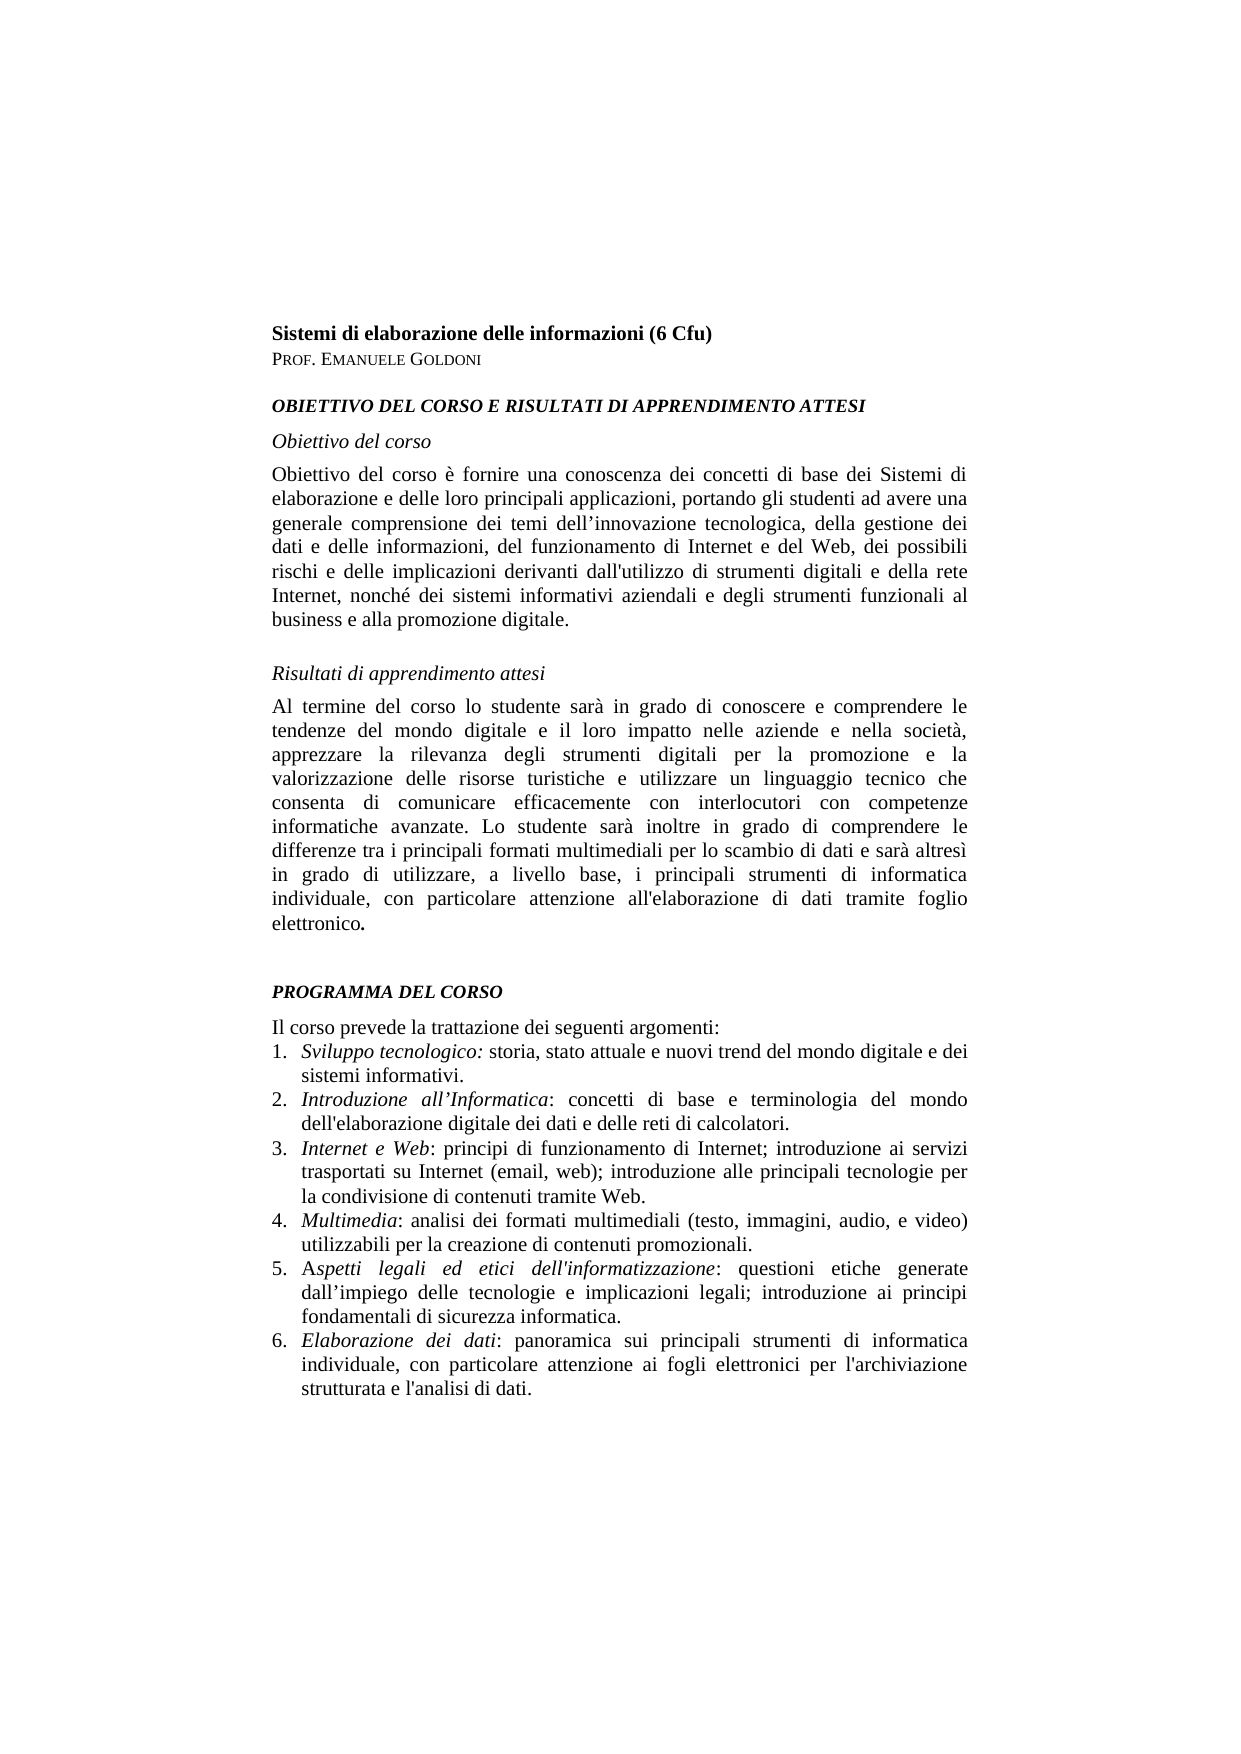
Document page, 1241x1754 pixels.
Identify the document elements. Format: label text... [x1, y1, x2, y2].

text PROGRAMMA DEL CORSO [272, 981, 968, 1003]
text OBIETTIVO DEL CORSO E RISULTATI DI APPRENDIMENTO ATTESI [272, 395, 968, 417]
text 4. Multimedia: analisi dei formati multimediali (testo, immagini, audio, e video) utilizzabili per la creazione di contenuti promozionali. [272, 1208, 968, 1256]
subtitle Sistemi di elaborazione delle informazioni (6 Cfu) [272, 320, 968, 345]
text Risultati di apprendimento attesi [272, 661, 968, 685]
text 3. Internet e Web: principi di funzionamento di Internet; introduzione ai servizi trasportati su Internet (email, web); introduzione alle principali tecnologie per la condivisione di contenuti tramite Web. [272, 1135, 968, 1208]
subtitle Prof. Emanuele Goldoni [272, 345, 968, 370]
text 6. Elaborazione dei dati: panoramica sui principali strumenti di informatica individuale, con particolare attenzione ai fogli elettronici per l'archiviazione strutturata e l'analisi di dati. [272, 1328, 968, 1400]
text Al termine del corso lo studente sarà in grado di conoscere e comprendere le tendenze del mondo digitale e il loro impatto nelle aziende e nella società, apprezzare la rilevanza degli strumenti digitali per la promozione e la valorizzazione delle risorse turistiche e utilizzare un linguaggio tecnico che consenta di comunicare efficacemente con interlocutori con competenze informatiche avanzate. Lo studente sarà inoltre in grado di comprendere le differenze tra i principali formati multimediali per lo scambio di dati e sarà altresì in grado di utilizzare, a livello base, i principali strumenti di informatica individuale, con particolare attenzione all'elaborazione di dati tramite foglio elettronico. [272, 694, 968, 934]
text 5. Aspetti legali ed etici dell'informatizzazione: questioni etiche generate dall’impiego delle tecnologie e implicazioni legali; introduzione ai principi fondamentali di sicurezza informatica. [272, 1256, 968, 1328]
text 1. Sviluppo tecnologico: storia, stato attuale e nuovi trend del mondo digitale e dei sistemi informativi. [272, 1039, 968, 1087]
text Obiettivo del corso è fornire una conoscenza dei concetti di base dei Sistemi di elaborazione e delle loro principali applicazioni, portando gli studenti ad avere una generale comprensione dei temi dell’innovazione tecnologica, della gestione dei dati e delle informazioni, del funzionamento di Internet e del Web, dei possibili rischi e delle implicazioni derivanti dall'utilizzo di strumenti digitali e della rete Internet, nonché dei sistemi informativi aziendali e degli strumenti funzionali al business e alla promozione digitale. [272, 462, 968, 631]
text Obiettivo del corso [272, 429, 968, 453]
text Il corso prevede la trattazione dei seguenti argomenti: [272, 1015, 968, 1039]
text 2. Introduzione all’Informatica: concetti di base e terminologia del mondo dell'elaborazione digitale dei dati e delle reti di calcolatori. [272, 1087, 968, 1135]
